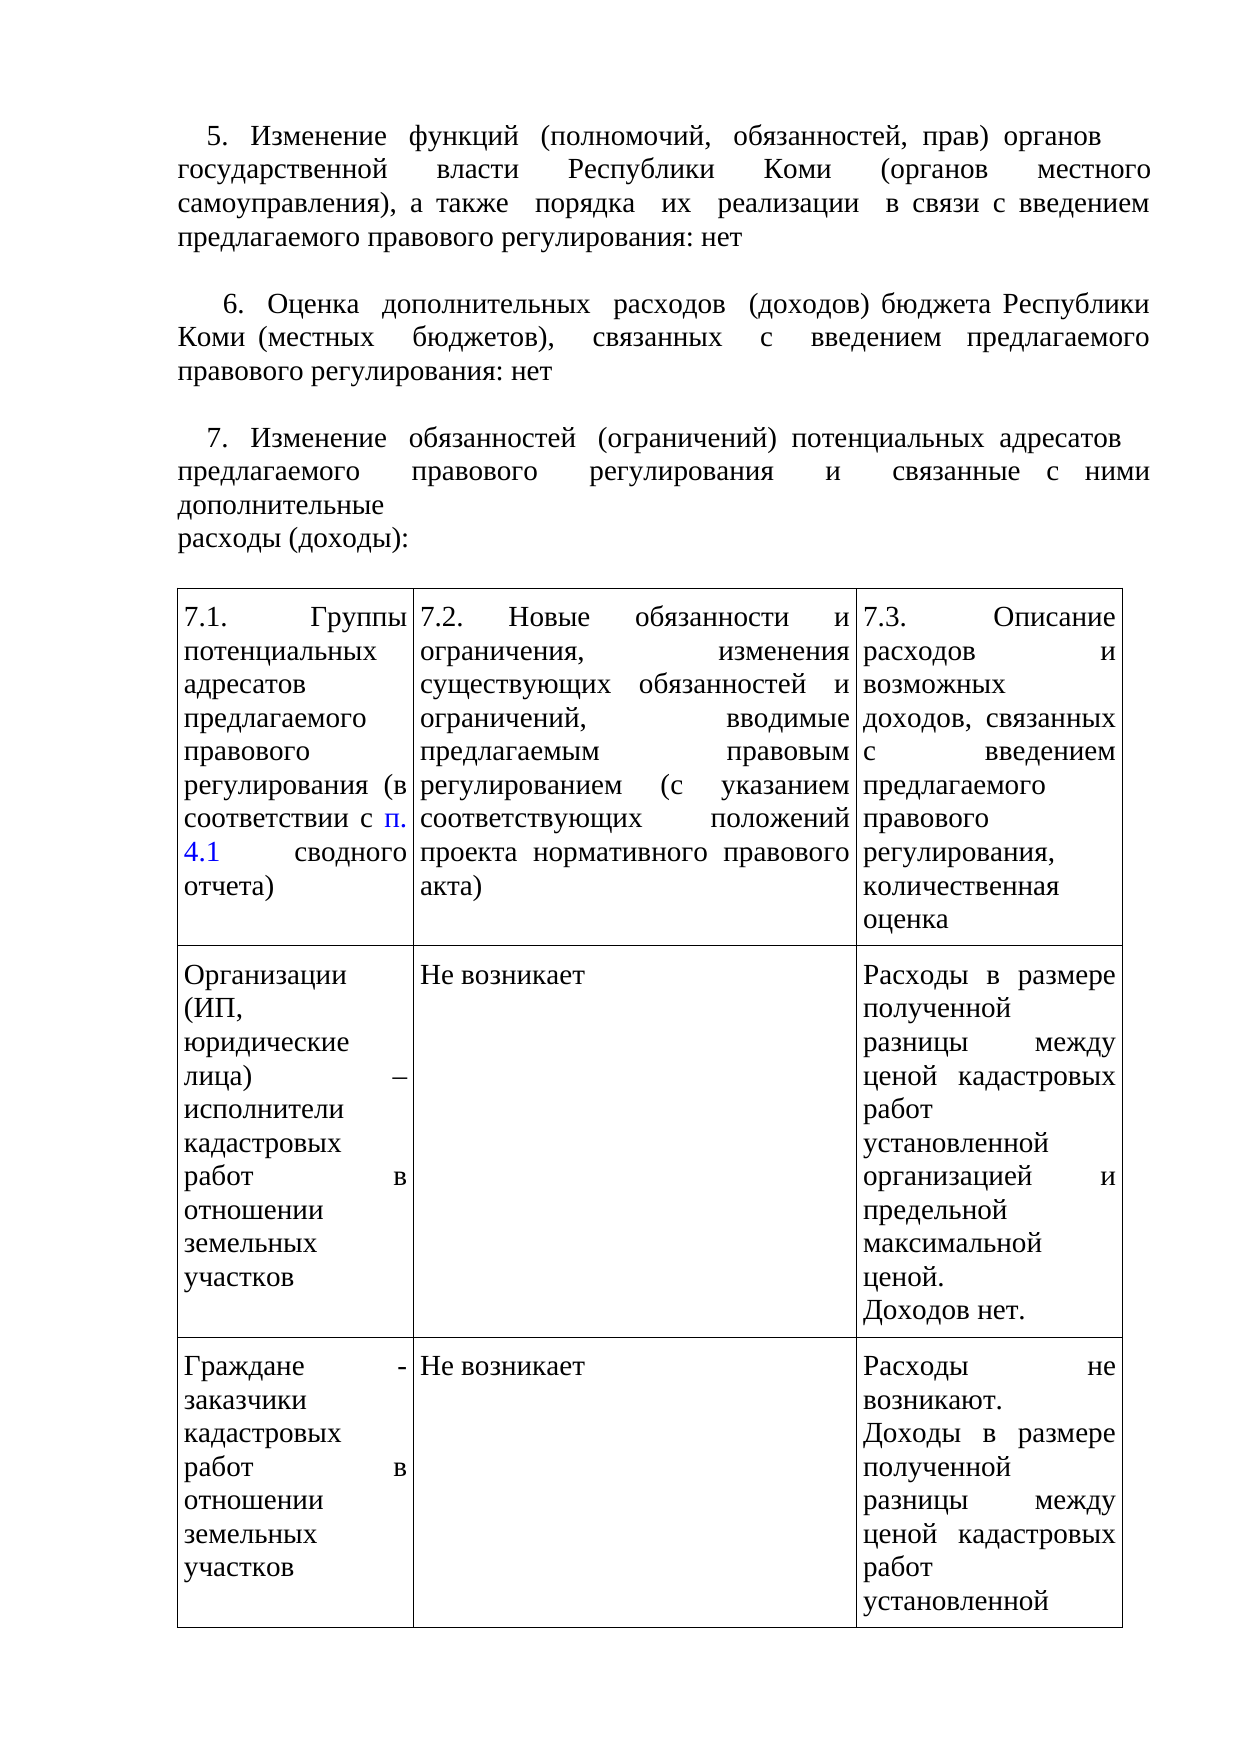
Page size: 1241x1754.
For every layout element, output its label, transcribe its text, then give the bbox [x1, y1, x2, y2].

table_cell Не возникает [414, 1338, 856, 1627]
text 5. Изменение функций (полномочий, обязанностей, прав) органов [177, 118, 1152, 152]
table_cell Расходы в размере полученной разницы между ценой кадастровых работ установленной организацией и предельной максимальной ценой. Доходов нет. [857, 946, 1122, 1337]
table_header 7.1. Группы потенциальных адресатов предлагаемого правового регулирования (в соответствии с п. 4.1 сводного отчета) [178, 589, 413, 945]
text расходы (доходы): [177, 521, 1152, 554]
text 6. Оценка дополнительных расходов (доходов) бюджета Республики Коми (местных бюджетов), связанных с введением предлагаемого правового регулирования: нет [177, 286, 1152, 386]
text предлагаемого правового регулирования и связанные с ними дополнительные [177, 453, 1152, 521]
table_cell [178, 1338, 413, 1627]
table_header 7.3. Описание расходов и возможных доходов, связанных с введением предлагаемого правового регулирования, количественная оценка [857, 589, 1122, 945]
text государственной власти Республики Коми (органов местного самоуправления), а также порядка их реализации в связи с введением предлагаемого правового регулирования: нет [177, 152, 1152, 252]
table_cell Организации (ИП, юридические лица) – исполнители кадастровых работ в отношении земельных участков [178, 946, 413, 1337]
text 7. Изменение обязанностей (ограничений) потенциальных адресатов [177, 420, 1152, 453]
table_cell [857, 1338, 1122, 1627]
table_cell Не возникает [414, 946, 856, 1337]
table_header 7.2. Новые обязанности и ограничения, изменения существующих обязанностей и ограничений, вводимые предлагаемым правовым регулированием (с указанием соответствующих положений проекта нормативного правового акта) [414, 589, 856, 945]
